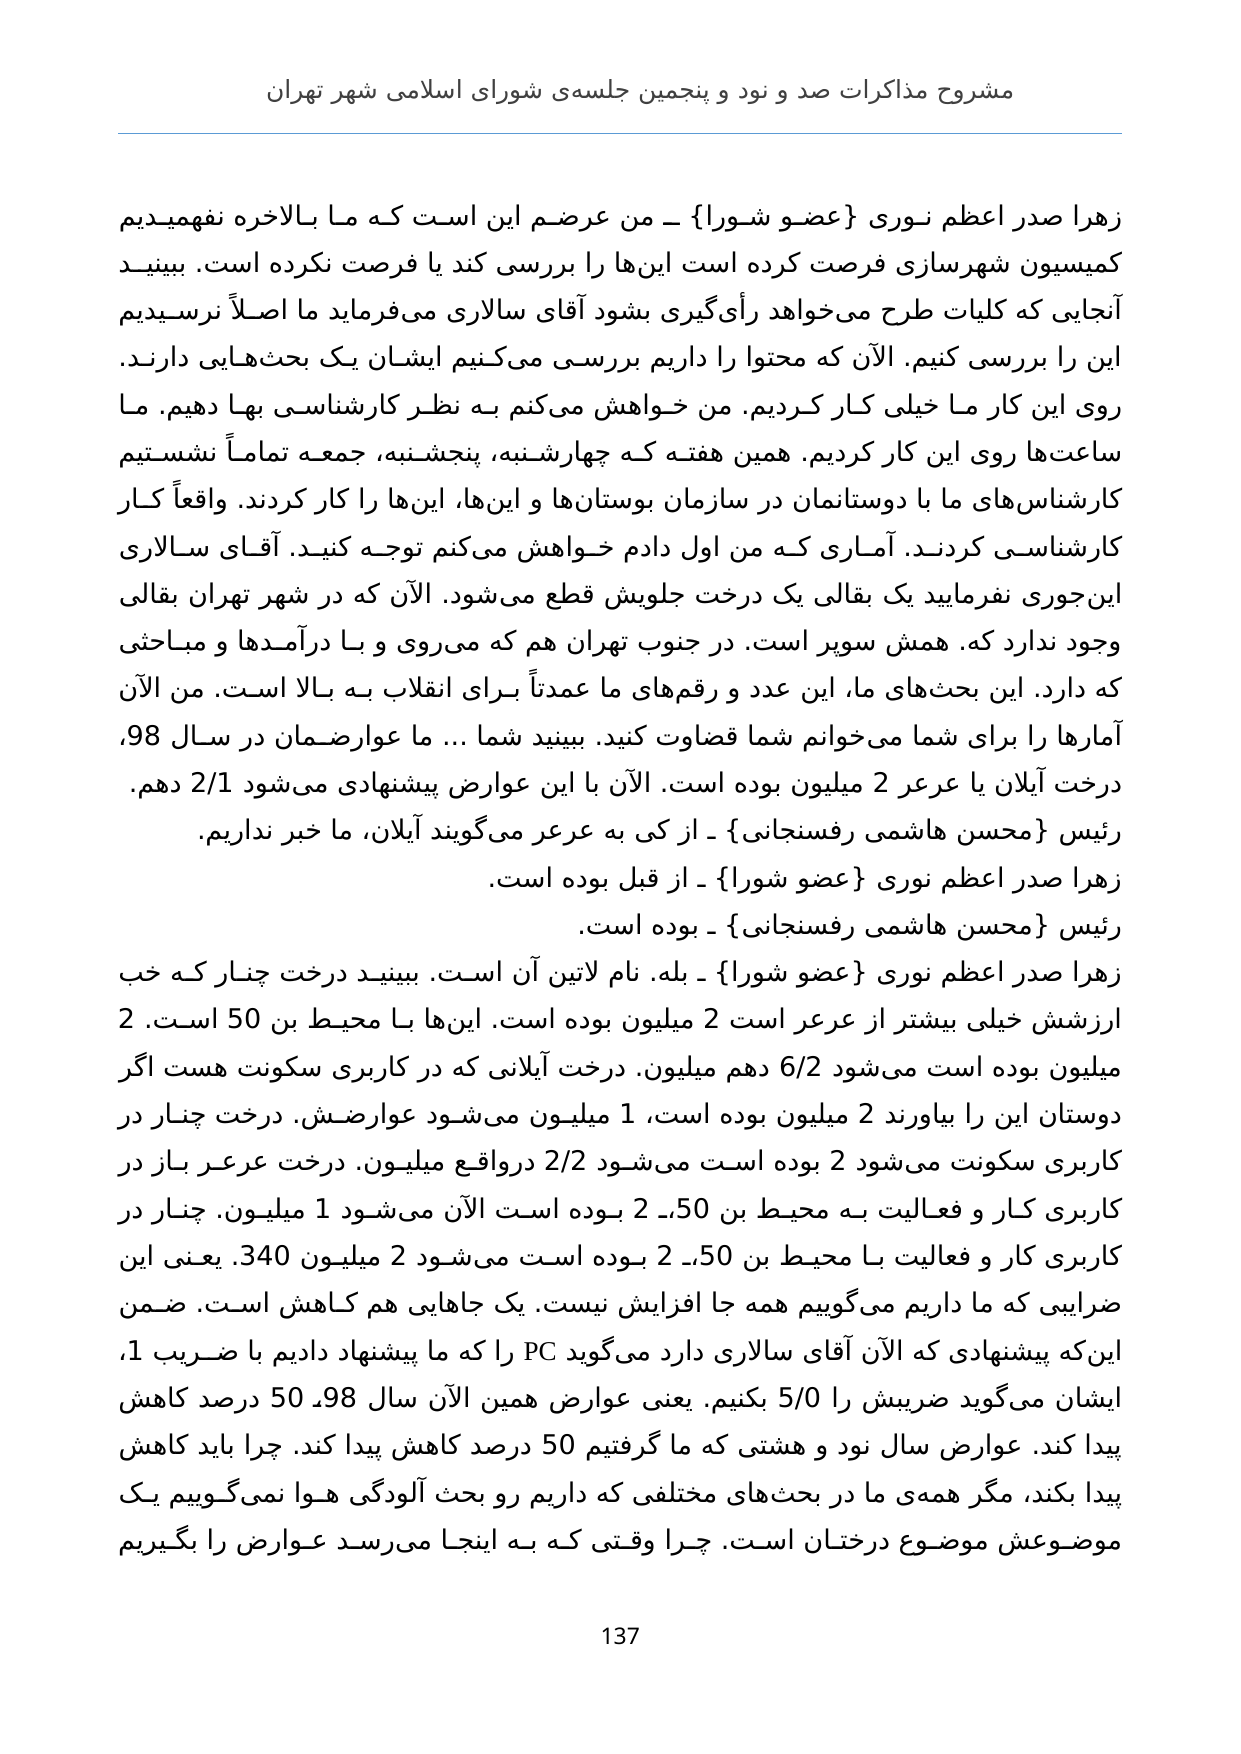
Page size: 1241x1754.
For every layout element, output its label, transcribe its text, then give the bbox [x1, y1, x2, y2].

text زهرا صدر اعظم نوری {عضو شورا} ـ از قبل بوده است. [118, 862, 1122, 893]
text رئیس {محسن هاشمی رفسنجانی} ـ بوده است. [118, 909, 1122, 941]
text زهرا صدر اعظم نوری {عضو شورا} ـ من عرضم این است که ما بالاخره نفهمیدیم کمیسیون شهر‌سازی فرصت کرده است این‌ها را بررسی کند یا فرصت نکرده است. ببینید آنجایی که کلیات طرح می‌خواهد رأی‌گیری بشود آقای سالاری می‌فرماید ما اصلاً نرسیدیم این را بررسی کنیم. الآن که محتوا را داریم بررسی می‌کنیم ایشان یک بحث‌هایی دارند. روی این کار ما خیلی کار کردیم. من خواهش می‌کنم به نظر کارشناسی بها دهیم. ما ساعت‌ها روی این کار کردیم. همین هفته که چهارشنبه، پنجشنبه، جمعه تماماً نشستیم کارشناس‌های ما با دوستانمان در سازمان بوستان‌ها و این‌ها، این‌ها را کار کردند. واقعاً کار کارشناسی کردند. آماری که من اول دادم خواهش می‌کنم توجه کنید. آقای سالاری این‌جوری نفرمایید یک بقالی یک درخت جلویش قطع می‌شود. الآن که در شهر تهران بقالی وجود ندارد که. همش سوپر است. در جنوب تهران هم که می‌روی و با درآمدها و مباحثی که دارد. این بحث‌های ما، این عدد و رقم‌های ما عمدتاً برای انقلاب به بالا است. من الآن آمارها را برای شما می‌خوانم شما قضاوت کنید. ببینید شما ... ما عوارضمان در سال 98، درخت آیلان یا عرعر 2 میلیون بوده است. الآن با این عوارض پیشنهادی می‌شود 2/1 دهم. [118, 200, 1122, 799]
text رئیس {محسن هاشمی رفسنجانی} ـ از کی به عرعر می‌گویند آیلان، ما خبر نداریم. [118, 815, 1122, 846]
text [118, 957, 1122, 1556]
